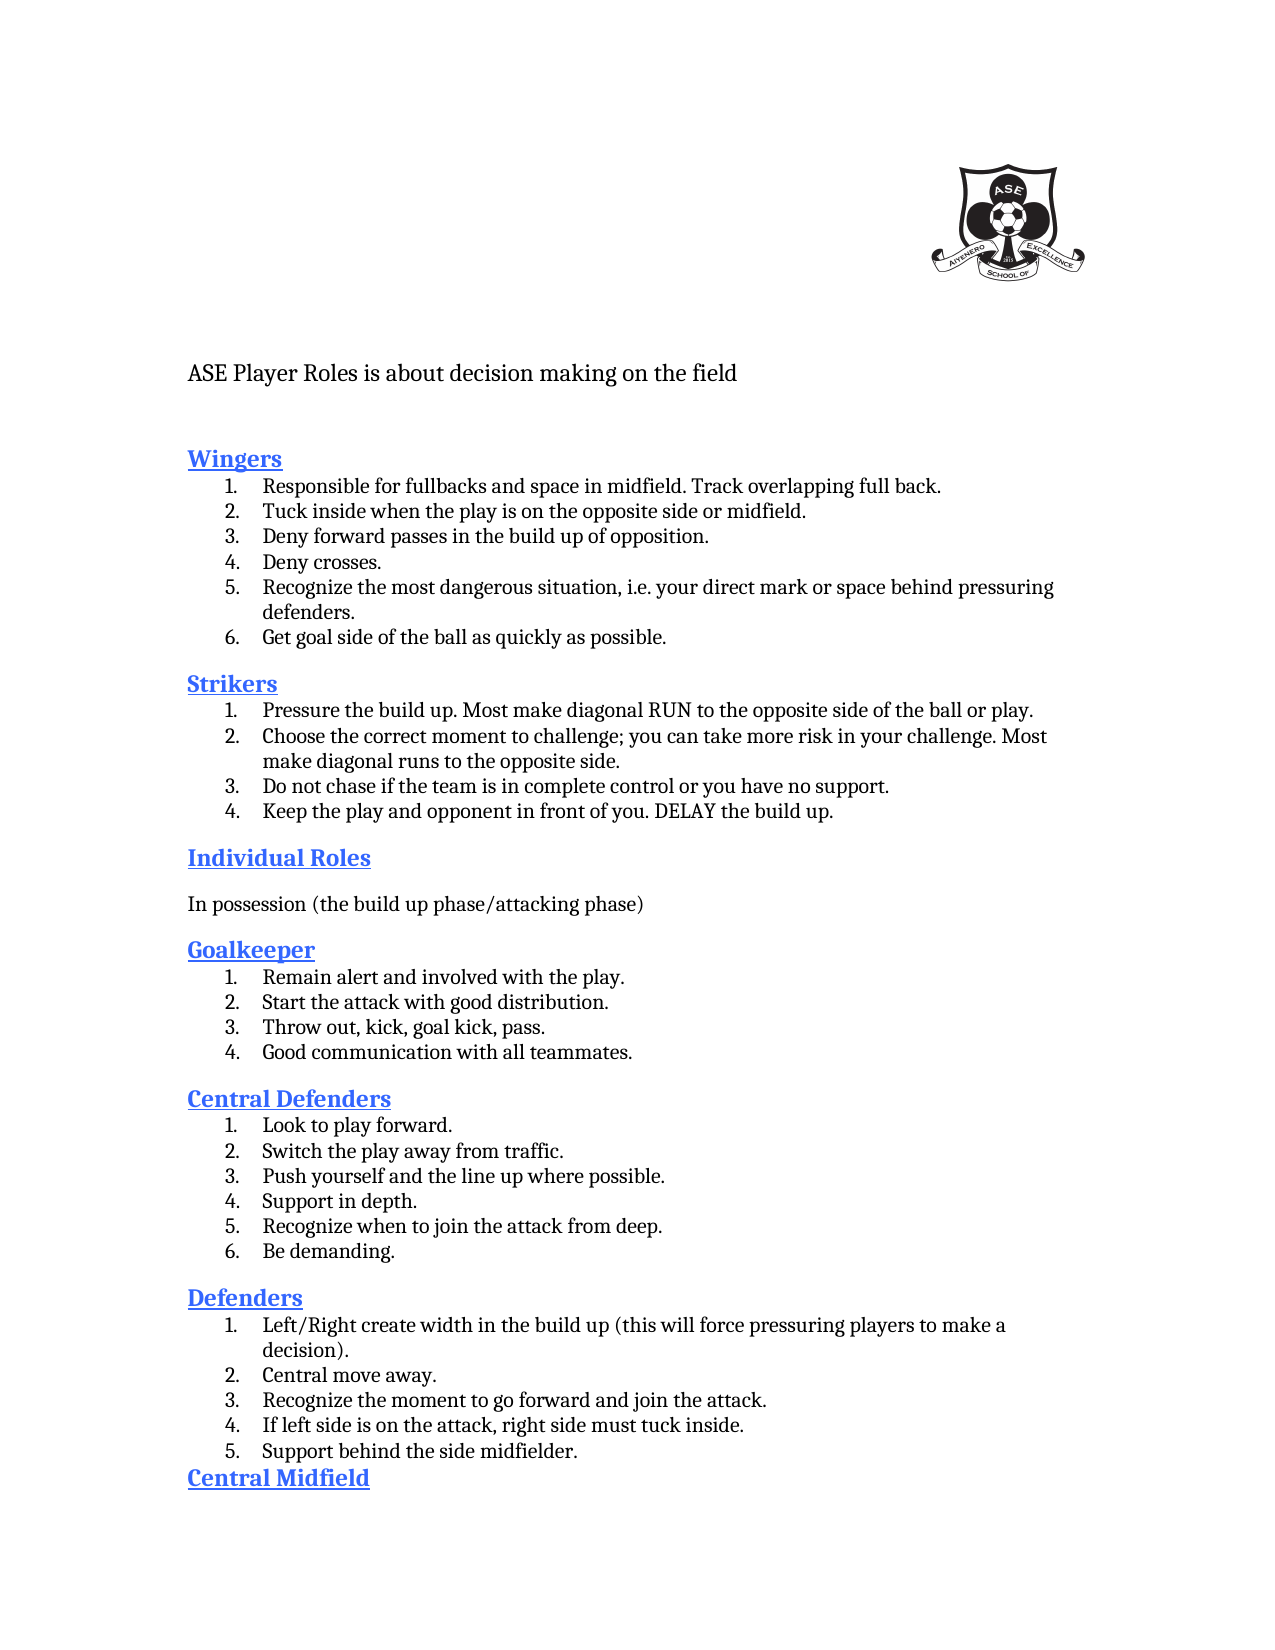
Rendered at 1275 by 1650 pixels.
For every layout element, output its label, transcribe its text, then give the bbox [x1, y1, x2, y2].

list Push yourself and the line up where possible. [225, 1164, 1087, 1189]
text Defenders [187, 1284, 1087, 1312]
list Recognize the moment to go forward and join the attack. [225, 1388, 1087, 1413]
list Tuck inside when the play is on the opposite side or midfield. [225, 499, 1087, 524]
list Good communication with all teammates. [225, 1040, 1087, 1065]
text ASE Player Roles is about decision making on the field [187, 359, 1087, 416]
list Responsible for fullbacks and space in midfield. Track overlapping full back. [225, 474, 1087, 499]
list If left side is on the attack, right side must tuck inside. [225, 1413, 1087, 1438]
list Deny forward passes in the build up of opposition. [225, 524, 1087, 549]
list Start the attack with good distribution. [225, 990, 1087, 1015]
list Switch the play away from traffic. [225, 1138, 1087, 1164]
text Wingers [187, 445, 1087, 474]
list Support behind the side midfielder. [225, 1438, 1087, 1464]
list Left/Right create width in the build up (this will force pressuring players to make a decision). [225, 1312, 1087, 1363]
list Throw out, kick, goal kick, pass. [225, 1015, 1087, 1040]
text Strikers [187, 669, 1087, 698]
text Central Defenders [187, 1084, 1087, 1113]
text Goalkeeper [187, 936, 1087, 964]
list Choose the correct moment to challenge; you can take more risk in your challenge. Most make diagonal runs to the opposite side. [225, 723, 1087, 774]
list Be demanding. [225, 1239, 1087, 1264]
list Recognize the most dangerous situation, i.e. your direct mark or space behind pressuring defenders. [225, 575, 1087, 625]
list Get goal side of the ball as quickly as possible. [225, 625, 1087, 650]
list Support in depth. [225, 1189, 1087, 1214]
text Individual Roles [187, 843, 1087, 872]
list Deny crosses. [225, 549, 1087, 575]
list Remain alert and involved with the play. [225, 964, 1087, 990]
text In possession (the build up phase/attacking phase) [187, 891, 1087, 917]
list Keep the play and opponent in front of you. DELAY the build up. [225, 799, 1087, 824]
list Look to play forward. [225, 1113, 1087, 1138]
text Central Midfield [187, 1464, 1087, 1492]
list Do not chase if the team is in complete control or you have no support. [225, 774, 1087, 799]
list Central move away. [225, 1363, 1087, 1388]
list Pressure the build up. Most make diagonal RUN to the opposite side of the ball or play. [225, 698, 1087, 723]
list Recognize when to join the attack from deep. [225, 1214, 1087, 1239]
